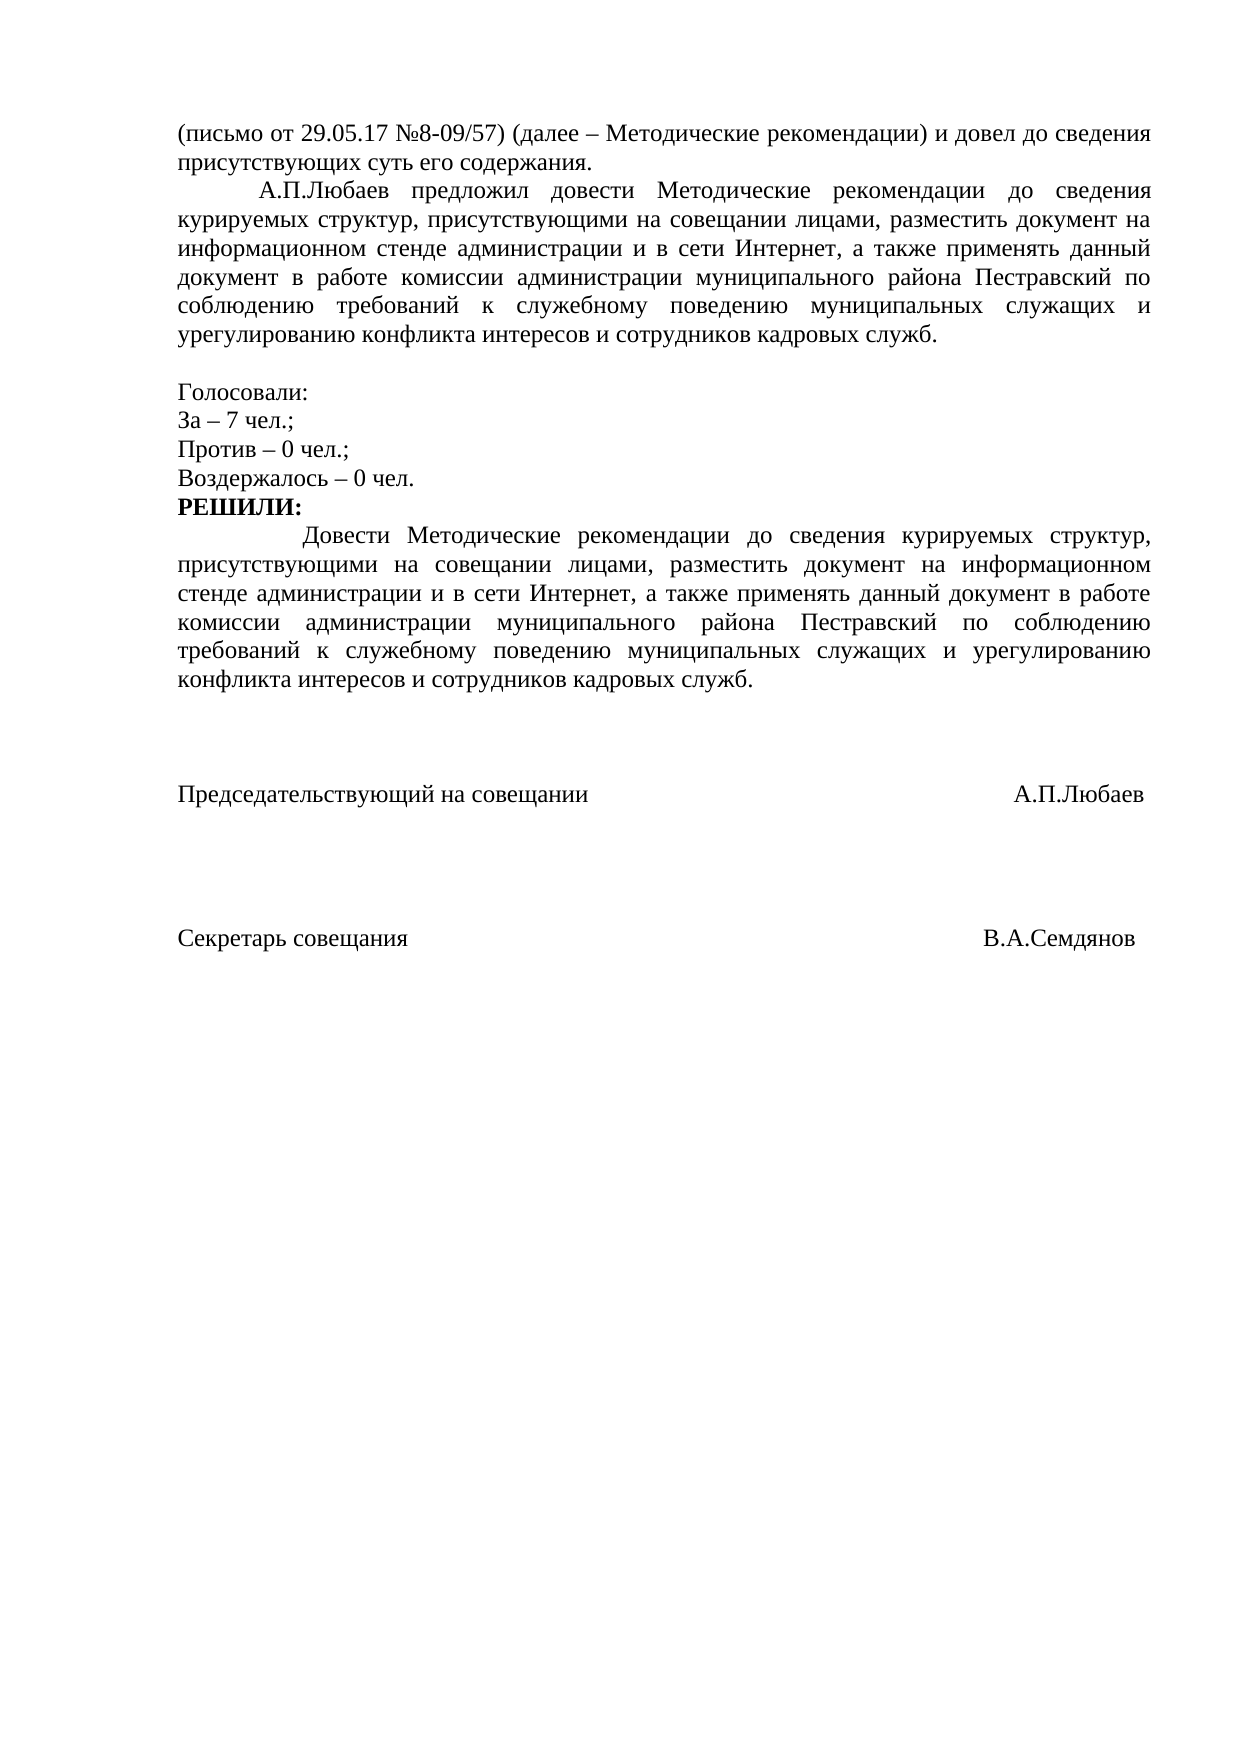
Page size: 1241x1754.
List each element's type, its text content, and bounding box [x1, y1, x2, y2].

text Воздержалось – 0 чел. [177, 463, 1152, 492]
text Против – 0 чел.; [177, 434, 1152, 463]
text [177, 118, 1152, 176]
text Председательствующий на совещании А.П.Любаев [177, 779, 1152, 808]
text Секретарь совещания В.А.Семдянов [177, 923, 1152, 952]
text А.П.Любаев предложил довести Методические рекомендации до сведения курируемых структур, присутствующими на совещании лицами, разместить документ на информационном стенде администрации и в сети Интернет, а также применять данный документ в работе комиссии администрации муниципального района Пестравский по соблюдению требований к служебному поведению муниципальных служащих и урегулированию конфликта интересов и сотрудников кадровых служб. [177, 176, 1152, 348]
text За – 7 чел.; [177, 406, 1152, 434]
text Довести Методические рекомендации до сведения курируемых структур, присутствующими на совещании лицами, разместить документ на информационном стенде администрации и в сети Интернет, а также применять данный документ в работе комиссии администрации муниципального района Пестравский по соблюдению требований к служебному поведению муниципальных служащих и урегулированию конфликта интересов и сотрудников кадровых служб. [177, 521, 1152, 693]
text Голосовали: [177, 377, 1152, 406]
text РЕШИЛИ: [177, 492, 1152, 521]
